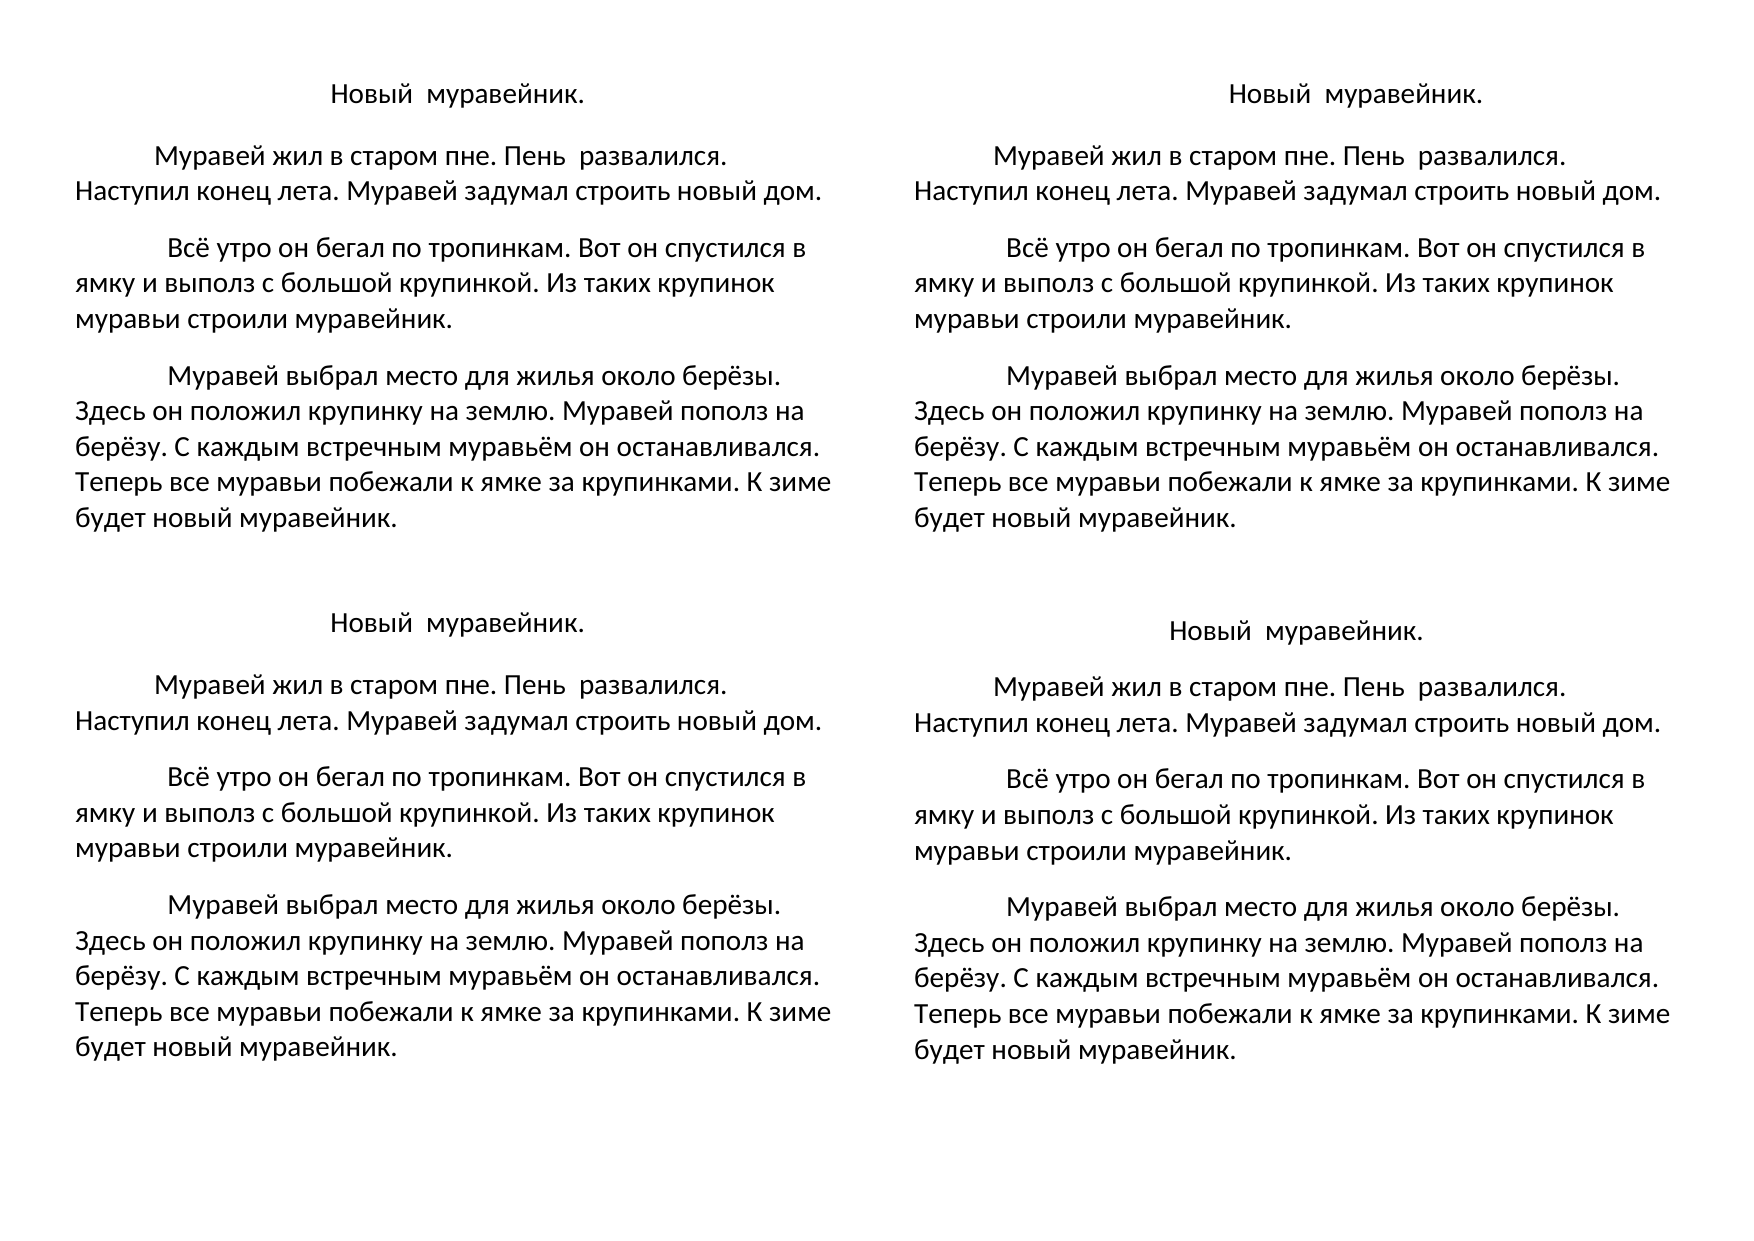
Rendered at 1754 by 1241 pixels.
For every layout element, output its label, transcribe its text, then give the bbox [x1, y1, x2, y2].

text Муравей жил в старом пне. Пень развалился. Наступил конец лета. Муравей задумал строить новый дом. [914, 137, 1679, 208]
text Всё утро он бегал по тропинкам. Вот он спустился в ямку и выполз с большой крупинкой. Из таких крупинок муравьи строили муравейник. [75, 229, 840, 336]
text Новый муравейник. [914, 75, 1679, 111]
text Новый муравейник. [75, 604, 840, 640]
text Муравей жил в старом пне. Пень развалился. Наступил конец лета. Муравей задумал строить новый дом. [75, 666, 840, 737]
text Муравей выбрал место для жилья около берёзы. Здесь он положил крупинку на землю. Муравей пополз на берёзу. С каждым встречным муравьём он останавливался. Теперь все муравьи побежали к ямке за крупинками. К зиме будет новый муравейник. [75, 886, 840, 1064]
text Муравей выбрал место для жилья около берёзы. Здесь он положил крупинку на землю. Муравей пополз на берёзу. С каждым встречным муравьём он останавливался. Теперь все муравьи побежали к ямке за крупинками. К зиме будет новый муравейник. [914, 357, 1679, 535]
text Муравей жил в старом пне. Пень развалился. Наступил конец лета. Муравей задумал строить новый дом. [914, 668, 1679, 740]
text Новый муравейник. [914, 612, 1679, 648]
text Новый муравейник. [75, 75, 840, 111]
text Всё утро он бегал по тропинкам. Вот он спустился в ямку и выполз с большой крупинкой. Из таких крупинок муравьи строили муравейник. [914, 229, 1679, 336]
text Всё утро он бегал по тропинкам. Вот он спустился в ямку и выполз с большой крупинкой. Из таких крупинок муравьи строили муравейник. [914, 761, 1679, 867]
text Муравей выбрал место для жилья около берёзы. Здесь он положил крупинку на землю. Муравей пополз на берёзу. С каждым встречным муравьём он останавливался. Теперь все муравьи побежали к ямке за крупинками. К зиме будет новый муравейник. [75, 357, 840, 535]
text Всё утро он бегал по тропинкам. Вот он спустился в ямку и выполз с большой крупинкой. Из таких крупинок муравьи строили муравейник. [75, 758, 840, 865]
text Муравей выбрал место для жилья около берёзы. Здесь он положил крупинку на землю. Муравей пополз на берёзу. С каждым встречным муравьём он останавливался. Теперь все муравьи побежали к ямке за крупинками. К зиме будет новый муравейник. [914, 888, 1679, 1066]
text Муравей жил в старом пне. Пень развалился. Наступил конец лета. Муравей задумал строить новый дом. [75, 137, 840, 208]
